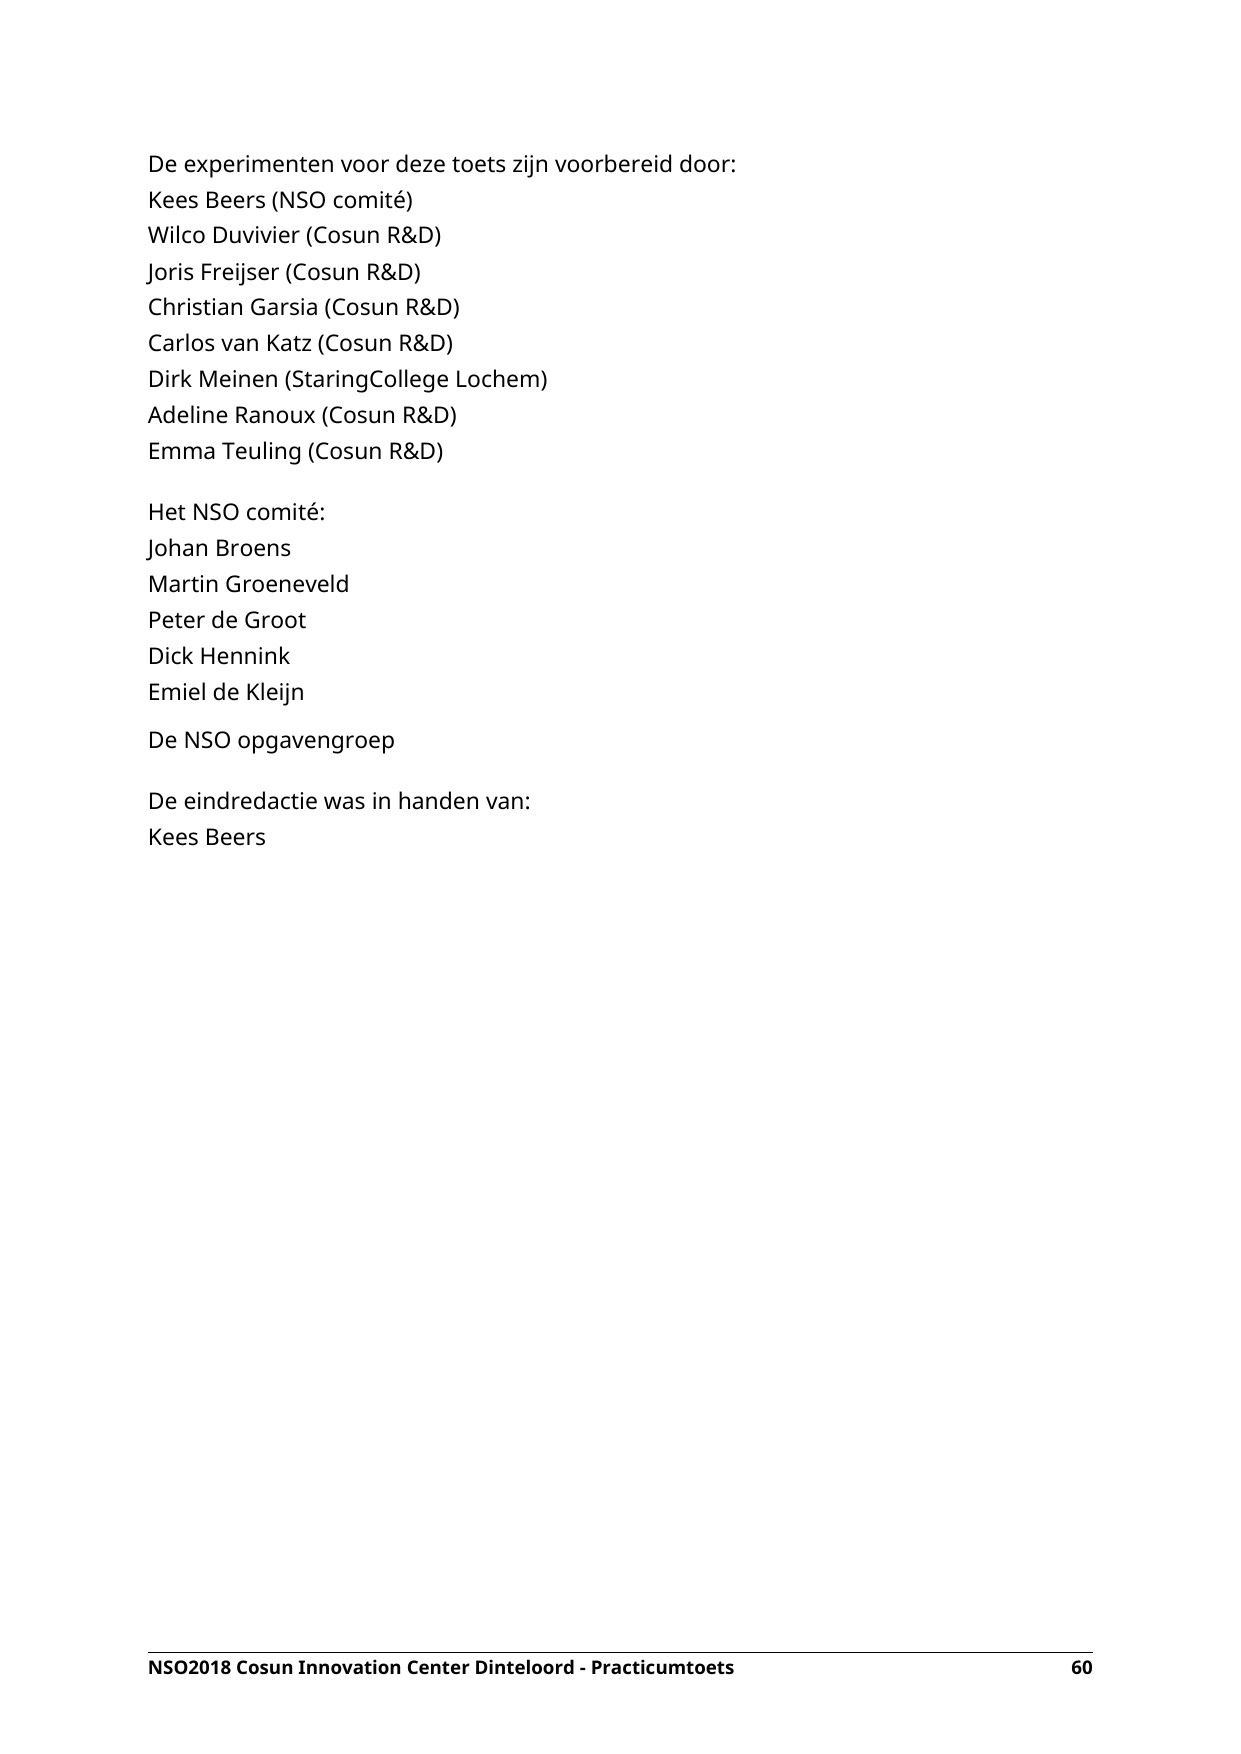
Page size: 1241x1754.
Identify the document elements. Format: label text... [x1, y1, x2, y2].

text Carlos van Katz (Cosun R&D) [148, 327, 1093, 358]
text De eindredactie was in handen van: [148, 785, 1093, 816]
text Kees Beers (NSO comité) [148, 183, 1093, 215]
text Dirk Meinen (StaringCollege Lochem) [148, 363, 1093, 394]
text Peter de Groot [148, 604, 1093, 635]
text De experimenten voor deze toets zijn voorbereid door: [148, 148, 1093, 179]
text Emiel de Kleijn [148, 676, 1093, 707]
text Kees Beers [148, 821, 1093, 852]
text Joris Freijser (Cosun R&D) [148, 255, 1093, 287]
text Het NSO comité: [148, 496, 1093, 527]
text Martin Groeneveld [148, 568, 1093, 599]
text Dick Hennink [148, 640, 1093, 671]
text Emma Teuling (Cosun R&D) [148, 435, 1093, 466]
text Christian Garsia (Cosun R&D) [148, 291, 1093, 323]
text De NSO opgavengroep [148, 724, 1093, 755]
text Wilco Duvivier (Cosun R&D) [148, 219, 1093, 251]
text Johan Broens [148, 532, 1093, 563]
text Adeline Ranoux (Cosun R&D) [148, 399, 1093, 430]
